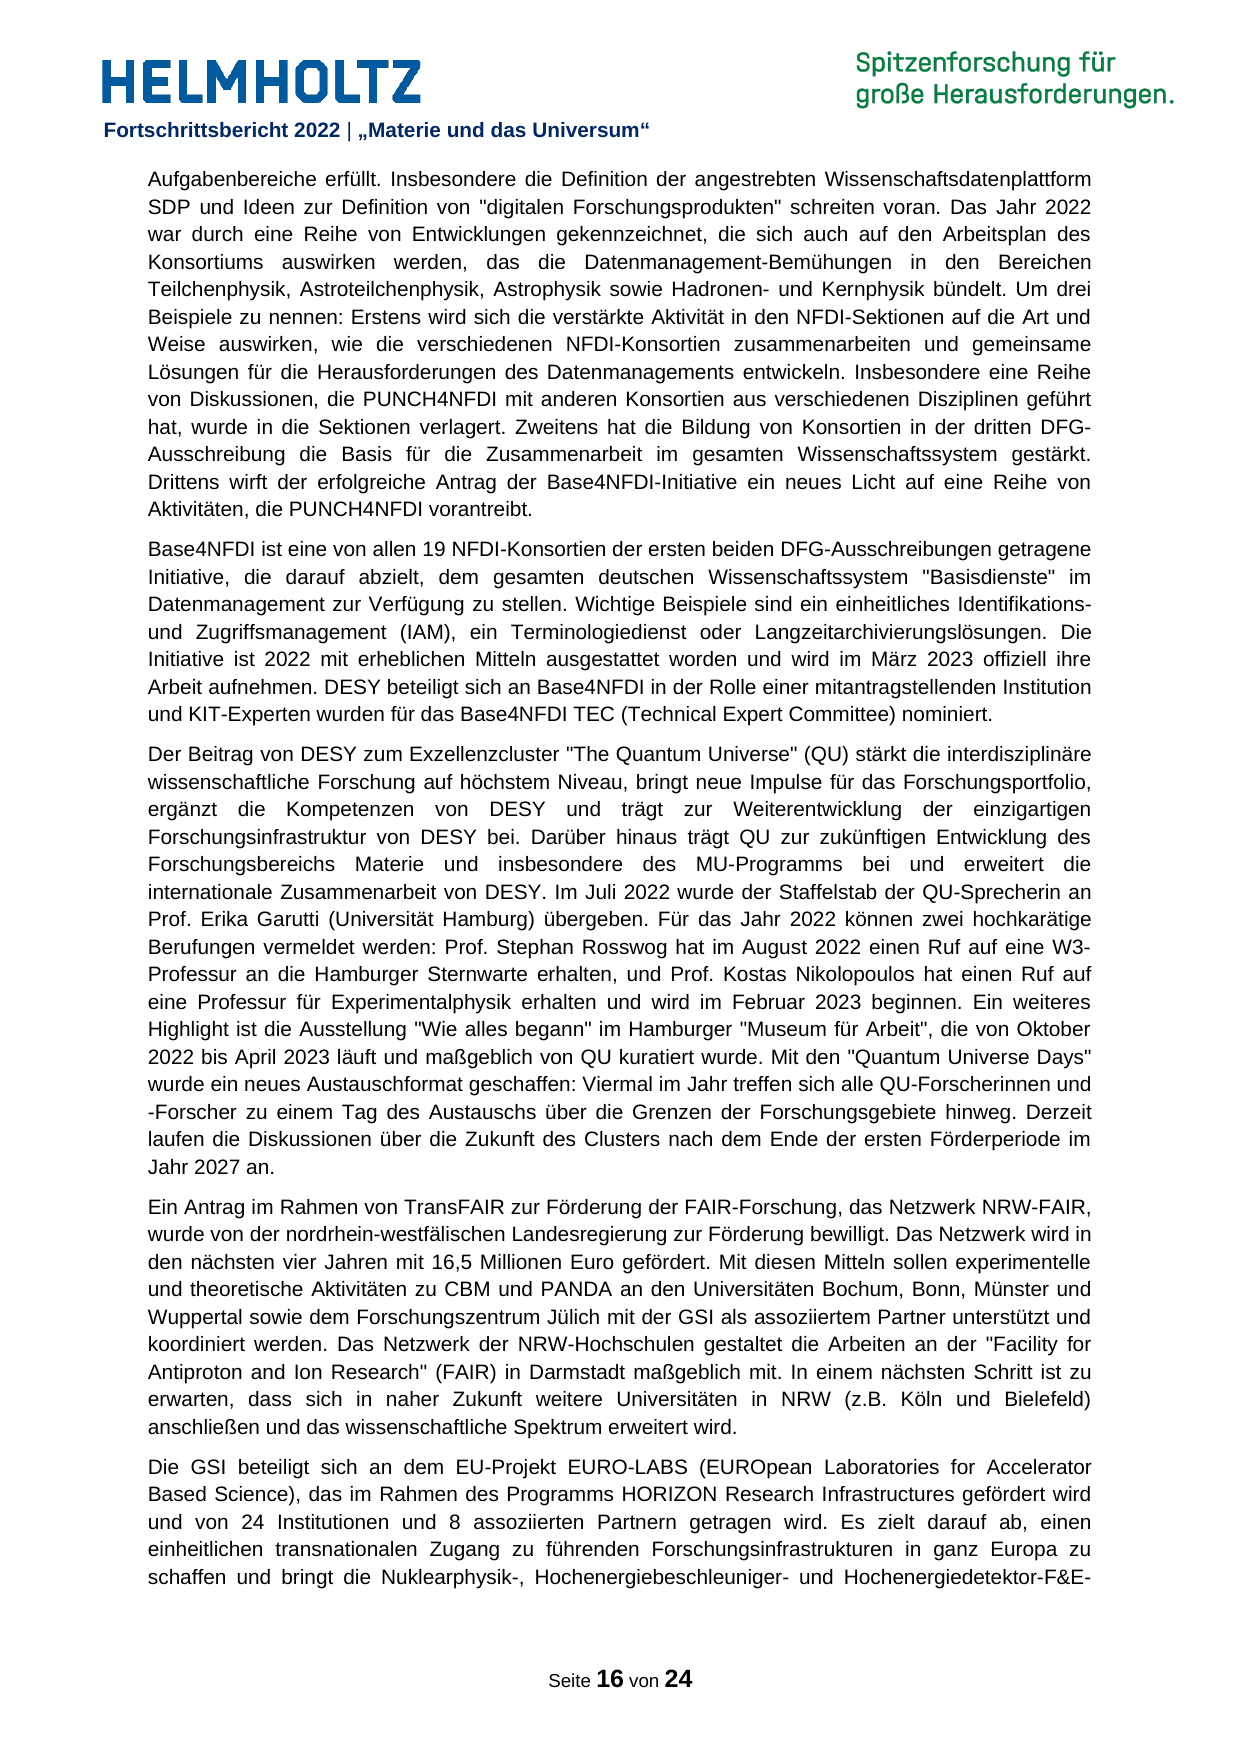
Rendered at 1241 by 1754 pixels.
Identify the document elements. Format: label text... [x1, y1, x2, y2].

text Ein Antrag im Rahmen von TransFAIR zur Förderung der FAIR-Forschung, das Netzwerk NRW-FAIR, wurde von der nordrhein-westfälischen Landesregierung zur Förderung bewilligt. Das Netzwerk wird in den nächsten vier Jahren mit 16,5 Millionen Euro gefördert. Mit diesen Mitteln sollen experimentelle und theoretische Aktivitäten zu CBM und PANDA an den Universitäten Bochum, Bonn, Münster und Wuppertal sowie dem Forschungszentrum Jülich mit der GSI als assoziiertem Partner unterstützt und koordiniert werden. Das Netzwerk der NRW-Hochschulen gestaltet die Arbeiten an der "Facility for Antiproton and Ion Research" (FAIR) in Darmstadt maßgeblich mit. In einem nächsten Schritt ist zu erwarten, dass sich in naher Zukunft weitere Universitäten in NRW (z.B. Köln und Bielefeld) anschließen und das wissenschaftliche Spektrum erweitert wird. [148, 1194, 1093, 1438]
text Der Beitrag von DESY zum Exzellenzcluster "The Quantum Universe" (QU) stärkt die interdisziplinäre wissenschaftliche Forschung auf höchstem Niveau, bringt neue Impulse für das Forschungsportfolio, ergänzt die Kompetenzen von DESY und trägt zur Weiterentwicklung der einzigartigen Forschungsinfrastruktur von DESY bei. Darüber hinaus trägt QU zur zukünftigen Entwicklung des Forschungsbereichs Materie und insbesondere des MU-Programms bei und erweitert die internationale Zusammenarbeit von DESY. Im Juli 2022 wurde der Staffelstab der QU-Sprecherin an Prof. Erika Garutti (Universität Hamburg) übergeben. Für das Jahr 2022 können zwei hochkarätige Berufungen vermeldet werden: Prof. Stephan Rosswog hat im August 2022 einen Ruf auf eine W3-Professur an die Hamburger Sternwarte erhalten, und Prof. Kostas Nikolopoulos hat einen Ruf auf eine Professur für Experimentalphysik erhalten und wird im Februar 2023 beginnen. Ein weiteres Highlight ist die Ausstellung "Wie alles begann" im Hamburger "Museum für Arbeit", die von Oktober 2022 bis April 2023 läuft und maßgeblich von QU kuratiert wurde. Mit den "Quantum Universe Days" wurde ein neues Austauschformat geschaffen: Viermal im Jahr treffen sich alle QU-Forscherinnen und -Forscher zu einem Tag des Austauschs über die Grenzen der Forschungsgebiete hinweg. Derzeit laufen die Diskussionen über die Zukunft des Clusters nach dem Ende der ersten Förderperiode im Jahr 2027 an. [148, 742, 1093, 1178]
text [148, 167, 1093, 521]
picture [102, 60, 421, 103]
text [148, 1454, 1093, 1588]
picture [856, 50, 1175, 110]
text Base4NFDI ist eine von allen 19 NFDI-Konsortien der ersten beiden DFG-Ausschreibungen getragene Initiative, die darauf abzielt, dem gesamten deutschen Wissenschaftssystem "Basisdienste" im Datenmanagement zur Verfügung zu stellen. Wichtige Beispiele sind ein einheitliches Identifikations- und Zugriffsmanagement (IAM), ein Terminologiedienst oder Langzeitarchivierungslösungen. Die Initiative ist 2022 mit erheblichen Mitteln ausgestattet worden und wird im März 2023 offiziell ihre Arbeit aufnehmen. DESY beteiligt sich an Base4NFDI in der Rolle einer mitantragstellenden Institution und KIT-Experten wurden für das Base4NFDI TEC (Technical Expert Committee) nominiert. [148, 537, 1093, 726]
